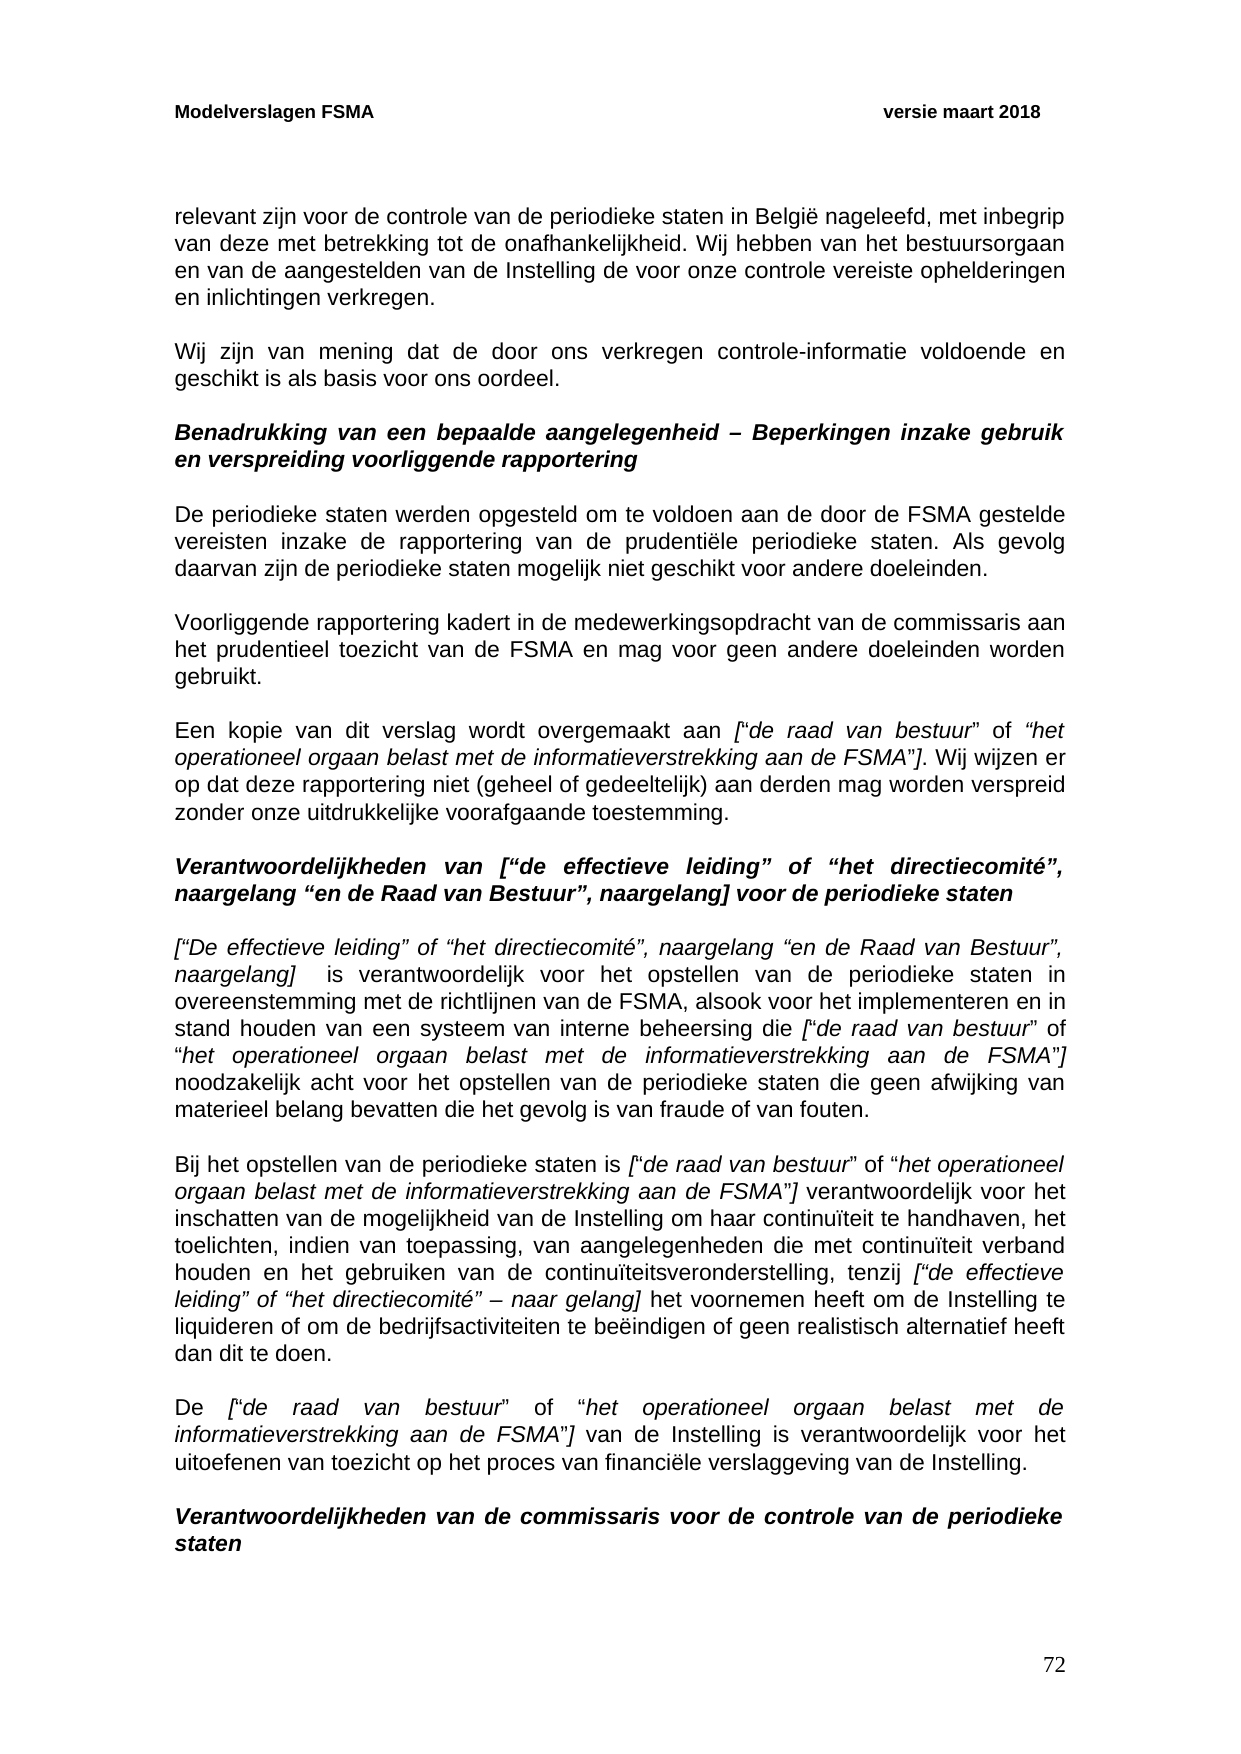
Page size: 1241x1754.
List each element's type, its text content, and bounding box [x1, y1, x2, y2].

text Verantwoordelijkheden van [“de effectieve leiding” of “het directiecomité”, naargelang “en de Raad van Bestuur”, naargelang] voor de periodieke staten [174, 852, 1066, 906]
text Een kopie van dit verslag wordt overgemaakt aan [“de raad van bestuur” of “het operationeel orgaan belast met de informatieverstrekking aan de FSMA”]. Wij wijzen er op dat deze rapportering niet (geheel of gedeeltelijk) aan derden mag worden verspreid zonder onze uitdrukkelijke voorafgaande toestemming. [174, 717, 1066, 825]
text Benadrukking van een bepaalde aangelegenheid – Beperkingen inzake gebruik en verspreiding voorliggende rapportering [638, 419, 1066, 473]
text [174, 202, 1066, 310]
text [“De effectieve leiding” of “het directiecomité”, naargelang “en de Raad van Bestuur”, naargelang] is verantwoordelijk voor het opstellen van de periodieke staten in overeenstemming met de richtlijnen van de FSMA, alsook voor het implementeren en in stand houden van een systeem van interne beheersing die [“de raad van bestuur” of “het operationeel orgaan belast met de informatieverstrekking aan de FSMA”] noodzakelijk acht voor het opstellen van de periodieke staten die geen afwijking van materieel belang bevatten die het gevolg is van fraude of van fouten. [174, 933, 1066, 1123]
text Bij het opstellen van de periodieke staten is [“de raad van bestuur” of “het operationeel orgaan belast met de informatieverstrekking aan de FSMA”] verantwoordelijk voor het inschatten van de mogelijkheid van de Instelling om haar continuïteit te handhaven, het toelichten, indien van toepassing, van aangelegenheden die met continuïteit verband houden en het gebruiken van de continuïteitsveronderstelling, tenzij [“de effectieve leiding” of “het directiecomité” – naar gelang] het voornemen heeft om de Instelling te liquideren of om de bedrijfsactiviteiten te beëindigen of geen realistisch alternatief heeft dan dit te doen. [174, 1150, 1066, 1367]
text De [“de raad van bestuur” of “het operationeel orgaan belast met de informatieverstrekking aan de FSMA”] van de Instelling is verantwoordelijk voor het uitoefenen van toezicht op het proces van financiële verslaggeving van de Instelling. [174, 1394, 1066, 1475]
text Verantwoordelijkheden van de commissaris voor de controle van de periodieke staten [174, 1502, 1066, 1556]
text De periodieke staten werden opgesteld om te voldoen aan de door de FSMA gestelde vereisten inzake de rapportering van de prudentiële periodieke staten. Als gevolg daarvan zijn de periodieke staten mogelijk niet geschikt voor andere doeleinden. [174, 473, 1066, 581]
text Voorliggende rapportering kadert in de medewerkingsopdracht van de commissaris aan het prudentieel toezicht van de FSMA en mag voor geen andere doeleinden worden gebruikt. [174, 608, 1066, 689]
text Wij zijn van mening dat de door ons verkregen controle-informatie voldoende en geschikt is als basis voor ons oordeel. [174, 337, 1066, 392]
